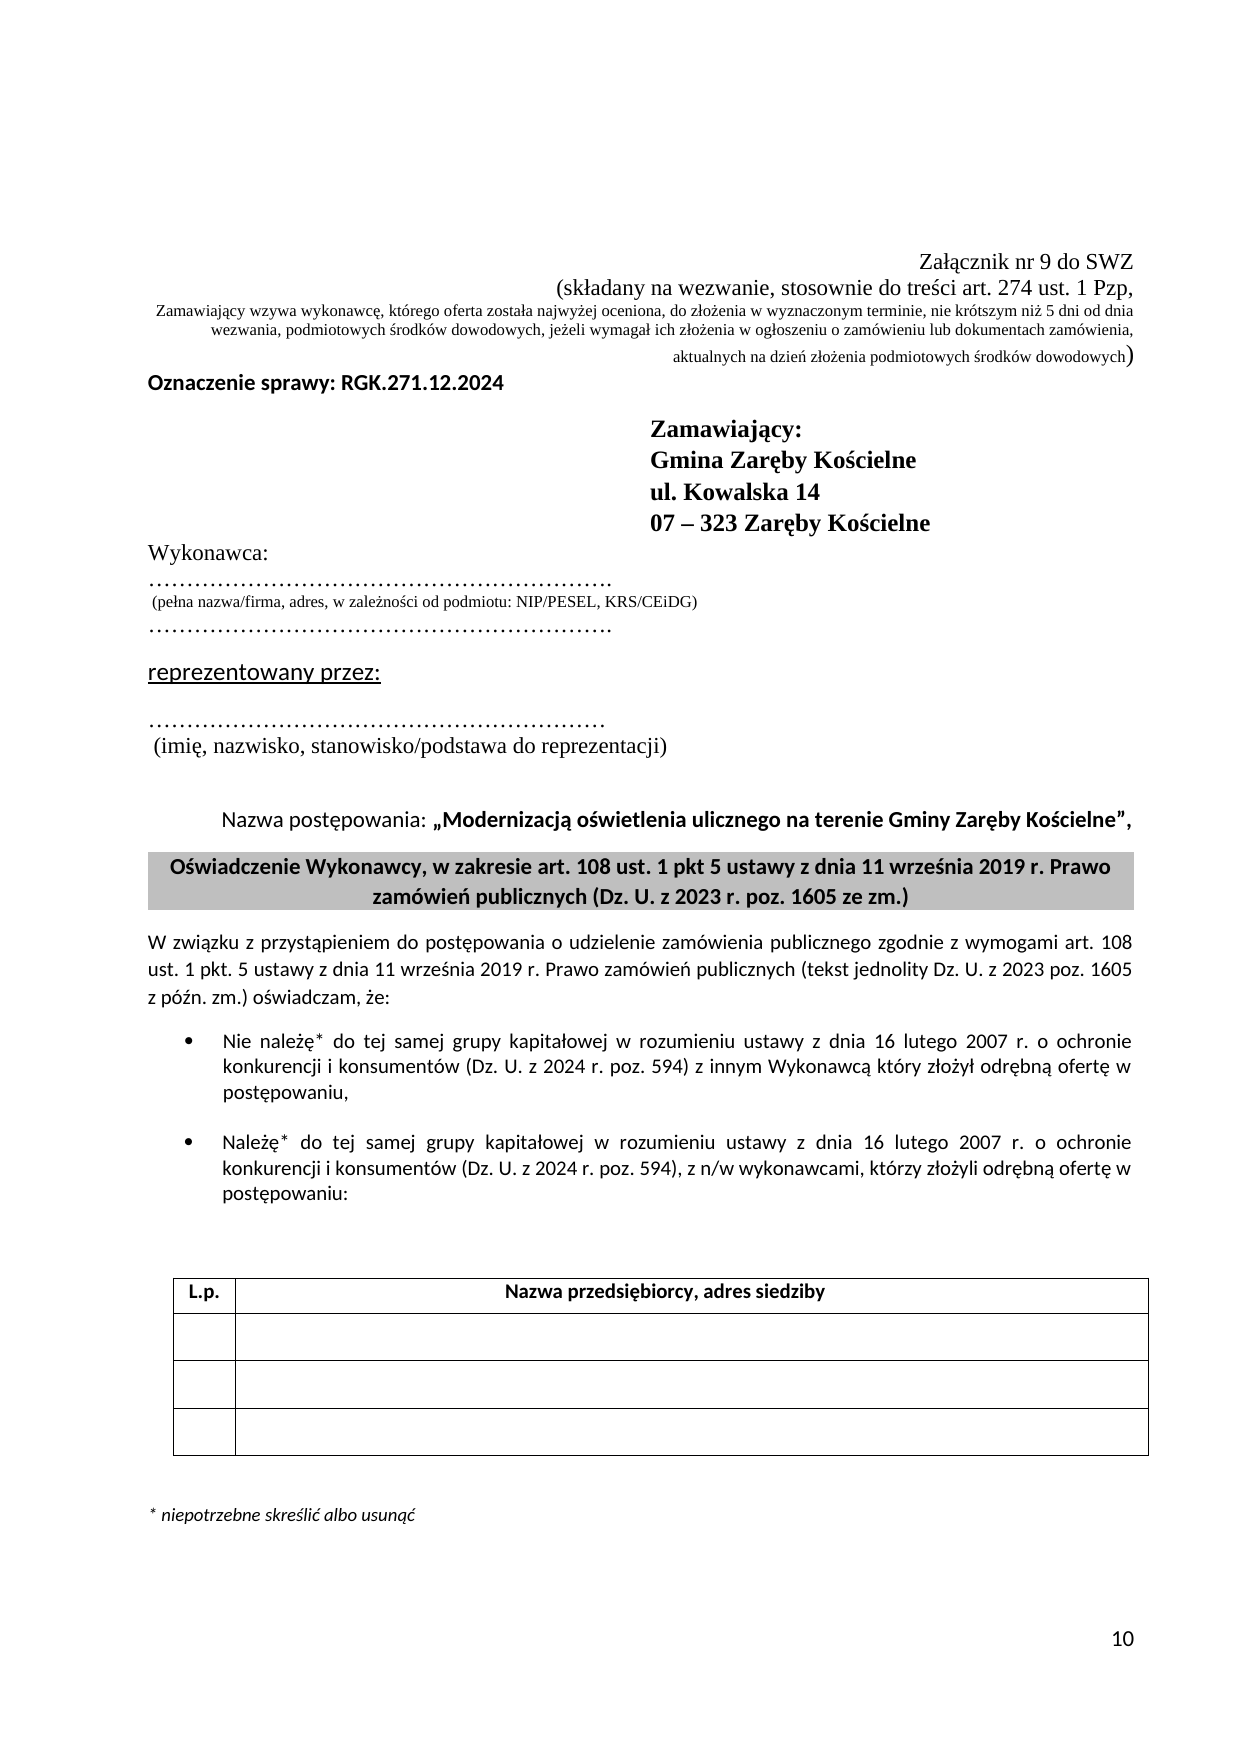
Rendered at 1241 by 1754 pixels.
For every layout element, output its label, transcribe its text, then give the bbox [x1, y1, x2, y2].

text reprezentowany przez: [148, 656, 1134, 687]
text Gmina Zaręby Kościelne [650, 446, 1134, 474]
list Nie należę* do tej samej grupy kapitałowej w rozumieniu ustawy z dnia 16 lutego 2007 r. o ochronie konkurencji i konsumentów (Dz. U. z 2024 r. poz. 594) z innym Wykonawcą który złożył odrębną ofertę w postępowaniu, [185, 1028, 1134, 1104]
table_cell [236, 1409, 1095, 1455]
text Oświadczenie Wykonawcy, w zakresie art. 108 ust. 1 pkt 5 ustawy z dnia 11 września 2019 r. Prawo zamówień publicznych (Dz. U. z 2023 r. poz. 1605 ze zm.) [148, 852, 1134, 910]
text (pełna nazwa/firma, adres, w zależności od podmiotu: NIP/PESEL, KRS/CEiDG) [148, 591, 1134, 611]
list Należę* do tej samej grupy kapitałowej w rozumieniu ustawy z dnia 16 lutego 2007 r. o ochronie konkurencji i konsumentów (Dz. U. z 2024 r. poz. 594), z n/w wykonawcami, którzy złożyli odrębną ofertę w postępowaniu: [185, 1129, 1134, 1206]
text (imię, nazwisko, stanowisko/podstawa do reprezentacji) [148, 732, 1134, 758]
text Oznaczenie sprawy: RGK.271.12.2024 [148, 368, 1134, 396]
table_cell [236, 1361, 1095, 1408]
table_header Nazwa przedsiębiorcy, adres siedziby [236, 1279, 1095, 1313]
text Załącznik nr 9 do SWZ [148, 248, 1134, 274]
table_header L.p. [174, 1279, 235, 1313]
table_header [1095, 1279, 1148, 1313]
text ……………………………………………………. [148, 565, 1134, 591]
text Nazwa postępowania: „Modernizacją oświetlenia ulicznego na terenie Gminy Zaręby Kościelne”, [148, 805, 1134, 833]
table_cell [1095, 1409, 1148, 1455]
table_cell [174, 1314, 235, 1360]
text (składany na wezwanie, stosownie do treści art. 274 ust. 1 Pzp, [148, 274, 1134, 301]
text ……………………………………………………. [148, 611, 1134, 637]
text * niepotrzebne skreślić albo usunąć [148, 1503, 1134, 1526]
table_cell [1095, 1361, 1148, 1408]
text Wykonawca: [148, 539, 1134, 565]
table_cell [174, 1409, 235, 1455]
text Zamawiający wzywa wykonawcę, którego oferta została najwyżej oceniona, do złożenia w wyznaczonym terminie, nie krótszym niż 5 dni od dnia wezwania, podmiotowych środków dowodowych, jeżeli wymagał ich złożenia w ogłoszeniu o zamówieniu lub dokumentach zamówienia, aktualnych na dzień złożenia podmiotowych środków dowodowych) [148, 301, 1134, 368]
text 07 – 323 Zaręby Kościelne [650, 508, 1134, 536]
table_cell [174, 1361, 235, 1408]
table_cell [236, 1314, 1095, 1360]
table_cell [1095, 1314, 1148, 1360]
text Zamawiający: [650, 414, 1134, 443]
text …………………………………………………… [148, 706, 1134, 732]
text ul. Kowalska 14 [650, 477, 1134, 505]
text W związku z przystąpieniem do postępowania o udzielenie zamówienia publicznego zgodnie z wymogami art. 108 ust. 1 pkt. 5 ustawy z dnia 11 września 2019 r. Prawo zamówień publicznych (tekst jednolity Dz. U. z 2023 poz. 1605 z późn. zm.) oświadczam, że: [148, 929, 1134, 1009]
